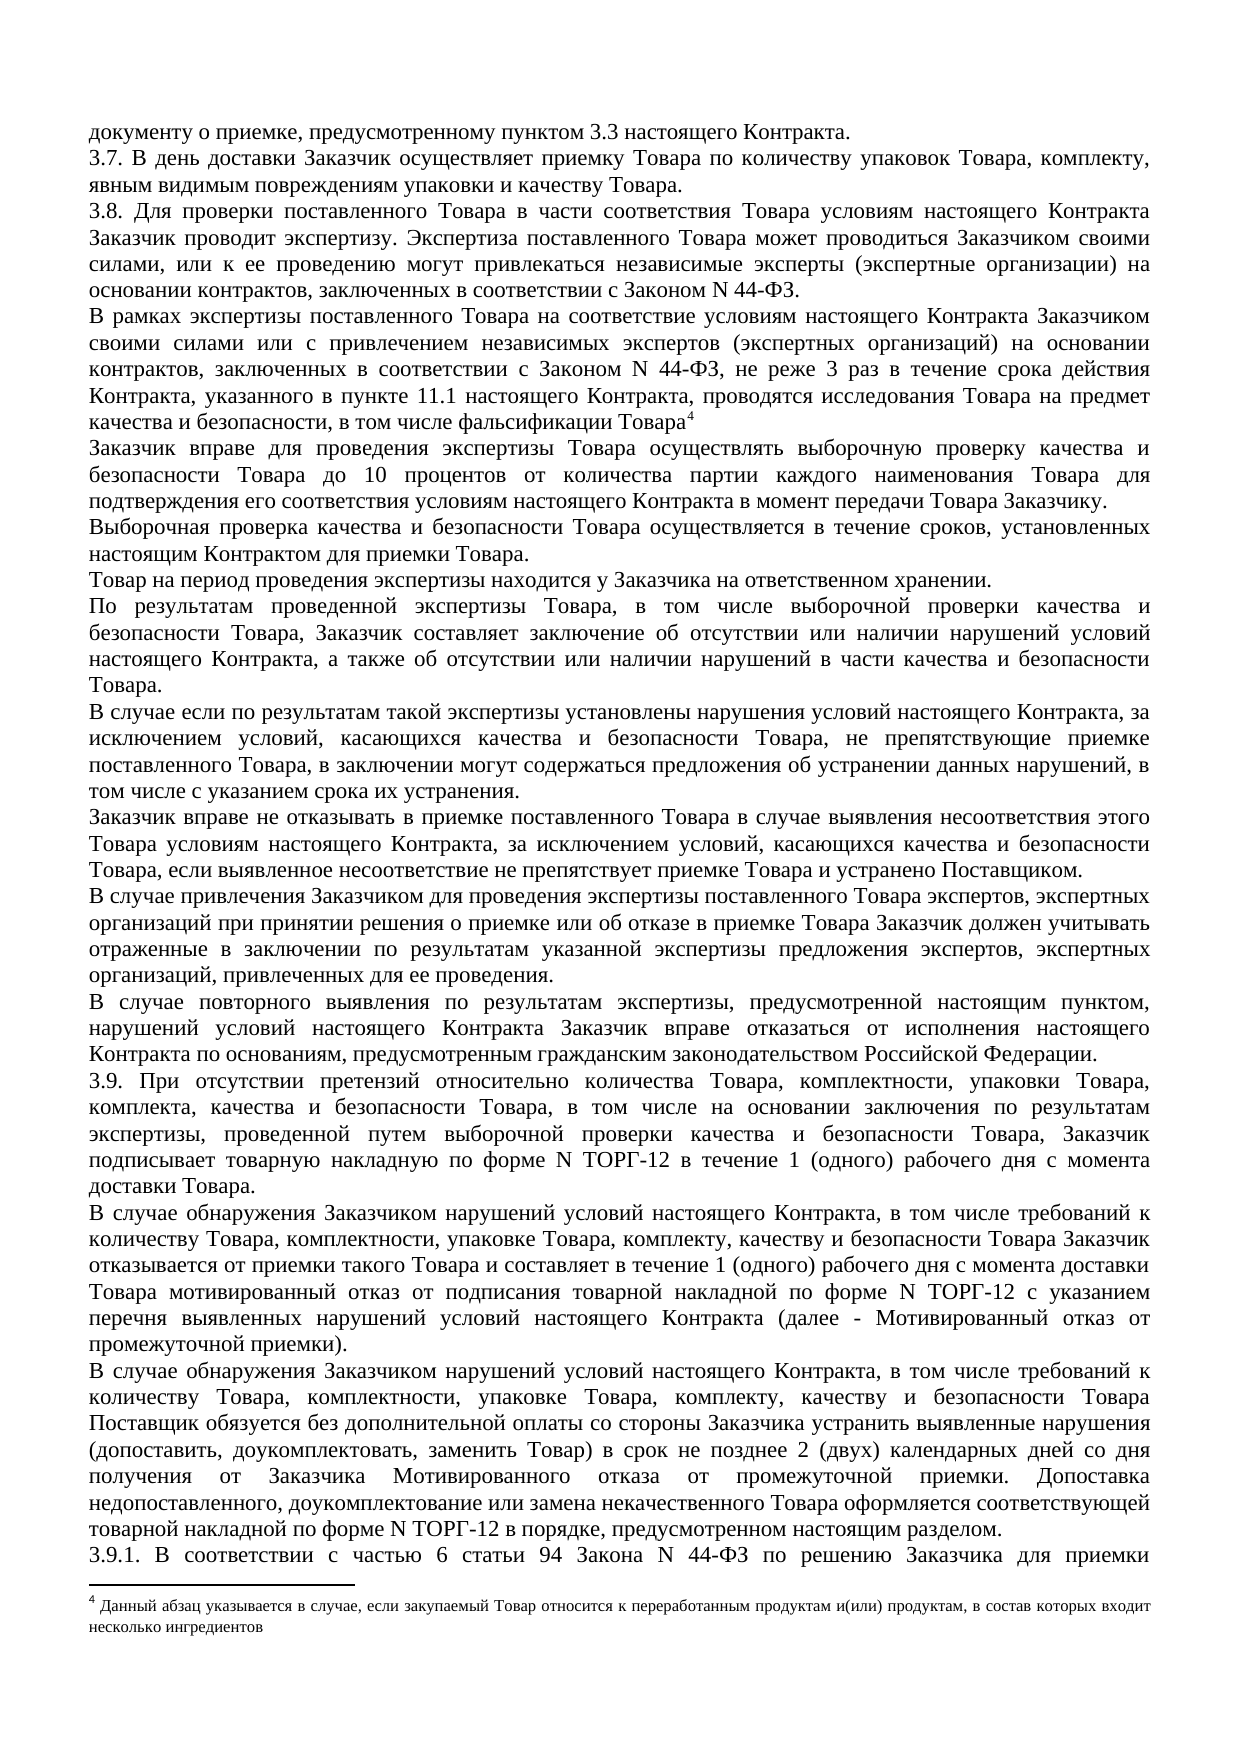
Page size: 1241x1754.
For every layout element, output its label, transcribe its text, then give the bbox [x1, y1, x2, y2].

text Заказчик вправе для проведения экспертизы Товара осуществлять выборочную проверку качества и безопасности Товара до 10 процентов от количества партии каждого наименования Товара для подтверждения его соответствия условиям настоящего Контракта в момент передачи Товара Заказчику. [89, 434, 1152, 513]
text В случае обнаружения Заказчиком нарушений условий настоящего Контракта, в том числе требований к количеству Товара, комплектности, упаковке Товара, комплекту, качеству и безопасности Товара Поставщик обязуется без дополнительной оплаты со стороны Заказчика устранить выявленные нарушения (допоставить, доукомплектовать, заменить Товар) в срок не позднее 2 (двух) календарных дней со дня получения от Заказчика Мотивированного отказа от промежуточной приемки. Допоставка недопоставленного, доукомплектование или замена некачественного Товара оформляется соответствующей товарной накладной по форме N ТОРГ-12 в порядке, предусмотренном настоящим разделом. [89, 1357, 1152, 1541]
text Товар на период проведения экспертизы находится у Заказчика на ответственном хранении. [89, 566, 1152, 592]
text Выборочная проверка качества и безопасности Товара осуществляется в течение сроков, установленных настоящим Контрактом для приемки Товара. [89, 513, 1152, 566]
text 3.7. В день доставки Заказчик осуществляет приемку Товара по количеству упаковок Товара, комплекту, явным видимым повреждениям упаковки и качеству Товара. [89, 144, 1152, 197]
text В случае обнаружения Заказчиком нарушений условий настоящего Контракта, в том числе требований к количеству Товара, комплектности, упаковке Товара, комплекту, качеству и безопасности Товара Заказчик отказывается от приемки такого Товара и составляет в течение 1 (одного) рабочего дня с момента доставки Товара мотивированный отказ от подписания товарной накладной по форме N ТОРГ-12 с указанием перечня выявленных нарушений условий настоящего Контракта (далее - Мотивированный отказ от промежуточной приемки). [89, 1199, 1152, 1357]
text В случае если по результатам такой экспертизы установлены нарушения условий настоящего Контракта, за исключением условий, касающихся качества и безопасности Товара, не препятствующие приемке поставленного Товара, в заключении могут содержаться предложения об устранении данных нарушений, в том числе с указанием срока их устранения. [89, 698, 1152, 803]
text В случае привлечения Заказчиком для проведения экспертизы поставленного Товара экспертов, экспертных организаций при принятии решения о приемке или об отказе в приемке Товара Заказчик должен учитывать отраженные в заключении по результатам указанной экспертизы предложения экспертов, экспертных организаций, привлеченных для ее проведения. [89, 882, 1152, 988]
text Заказчик вправе не отказывать в приемке поставленного Товара в случае выявления несоответствия этого Товара условиям настоящего Контракта, за исключением условий, касающихся качества и безопасности Товара, если выявленное несоответствие не препятствует приемке Товара и устранено Поставщиком. [89, 803, 1152, 882]
text В случае повторного выявления по результатам экспертизы, предусмотренной настоящим пунктом, нарушений условий настоящего Контракта Заказчик вправе отказаться от исполнения настоящего Контракта по основаниям, предусмотренным гражданским законодательством Российской Федерации. [89, 988, 1152, 1067]
text 3.9. При отсутствии претензий относительно количества Товара, комплектности, упаковки Товара, комплекта, качества и безопасности Товара, в том числе на основании заключения по результатам экспертизы, проведенной путем выборочной проверки качества и безопасности Товара, Заказчик подписывает товарную накладную по форме N ТОРГ-12 в течение 1 (одного) рабочего дня с момента доставки Товара. [89, 1067, 1152, 1199]
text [89, 118, 1152, 144]
text По результатам проведенной экспертизы Товара, в том числе выборочной проверки качества и безопасности Товара, Заказчик составляет заключение об отсутствии или наличии нарушений условий настоящего Контракта, а также об отсутствии или наличии нарушений в части качества и безопасности Товара. [89, 592, 1152, 698]
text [89, 1541, 1152, 1568]
text В рамках экспертизы поставленного Товара на соответствие условиям настоящего Контракта Заказчиком своими силами или с привлечением независимых экспертов (экспертных организаций) на основании контрактов, заключенных в соответствии с Законом N 44-ФЗ, не реже 3 раз в течение срока действия Контракта, указанного в пункте 11.1 настоящего Контракта, проводятся исследования Товара на предмет качества и безопасности, в том числе фальсификации Товара [89, 303, 1152, 434]
text 3.8. Для проверки поставленного Товара в части соответствия Товара условиям настоящего Контракта Заказчик проводит экспертизу. Экспертиза поставленного Товара может проводиться Заказчиком своими силами, или к ее проведению могут привлекаться независимые эксперты (экспертные организации) на основании контрактов, заключенных в соответствии с Законом N 44-ФЗ. [89, 197, 1152, 303]
